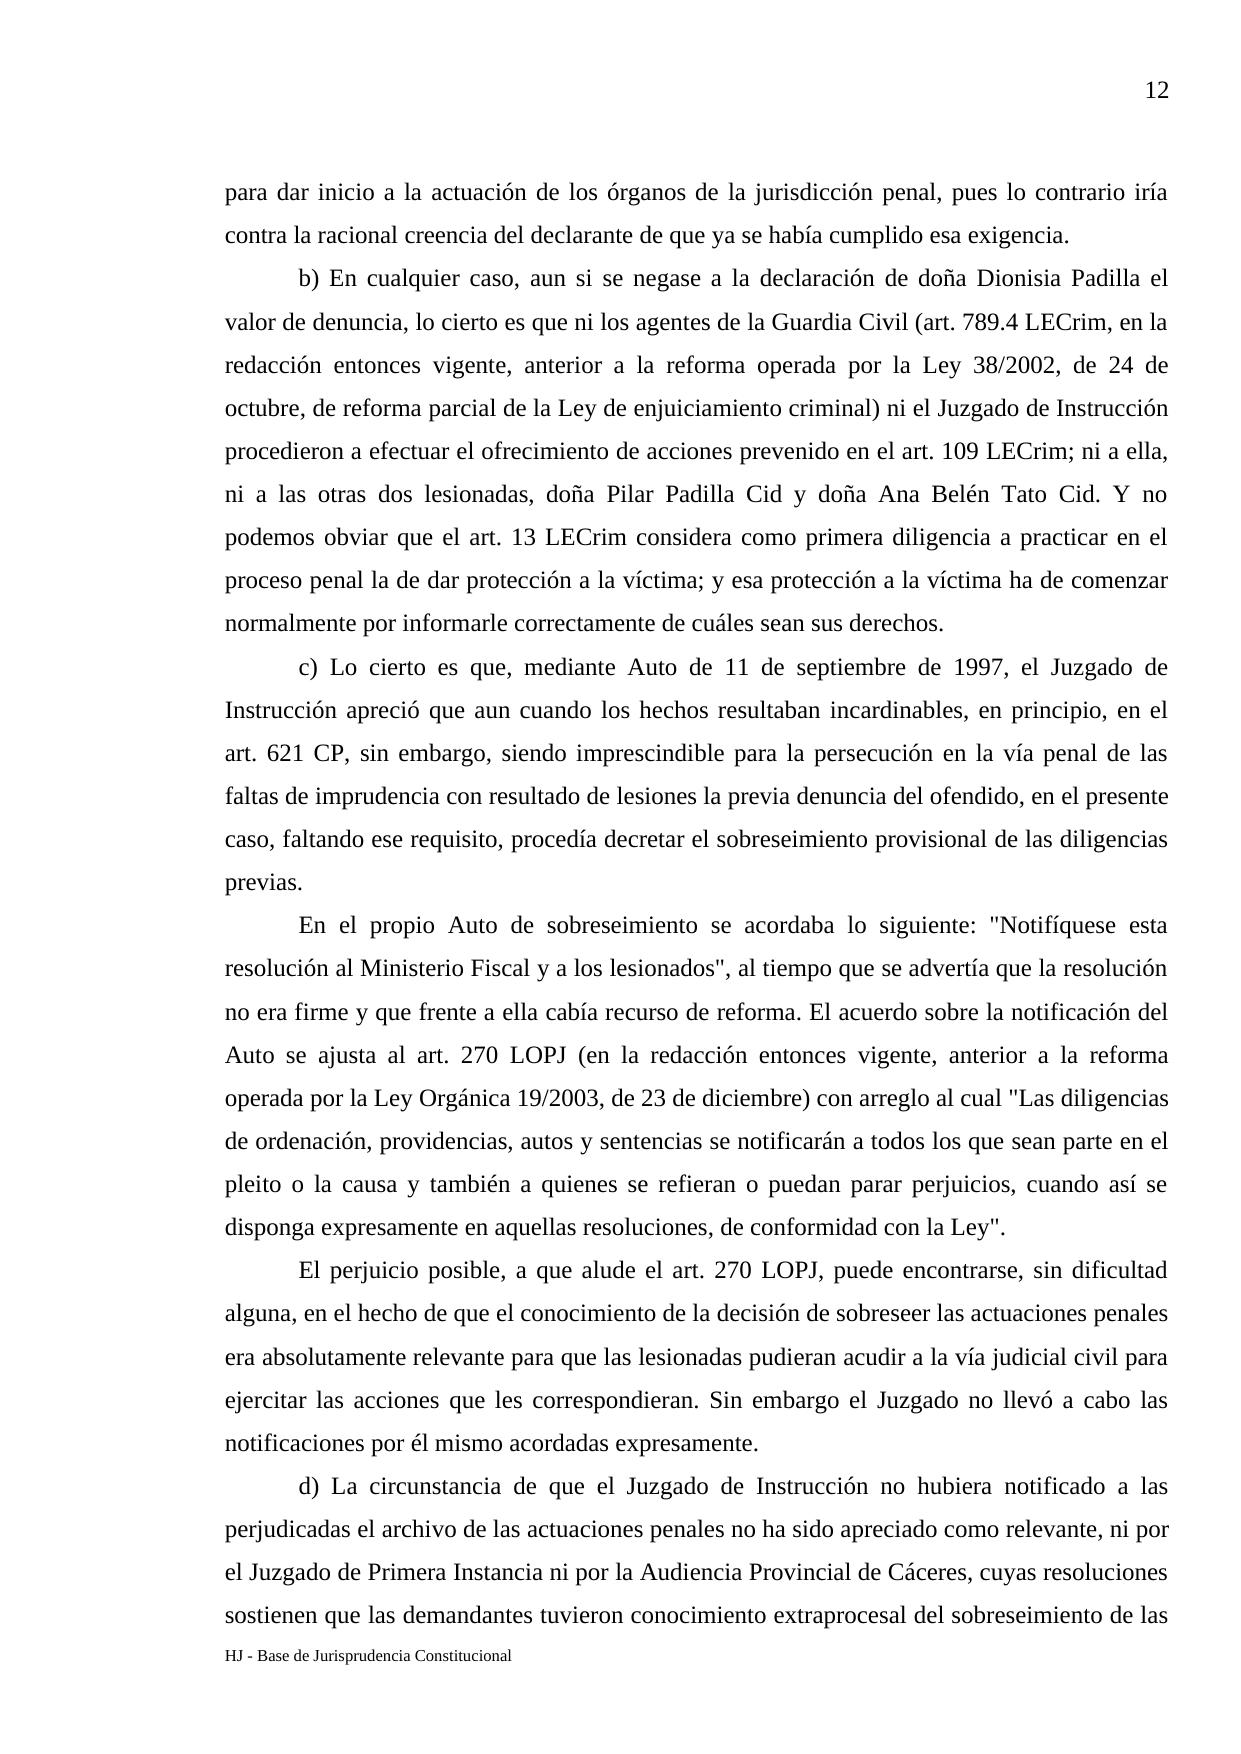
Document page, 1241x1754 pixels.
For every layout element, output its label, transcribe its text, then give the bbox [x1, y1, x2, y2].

text b) En cualquier caso, aun si se negase a la declaración de doña Dionisia Padilla el valor de denuncia, lo cierto es que ni los agentes de la Guardia Civil (art. 789.4 LECrim, en la redacción entonces vigente, anterior a la reforma operada por la Ley 38/2002, de 24 de octubre, de reforma parcial de la Ley de enjuiciamiento criminal) ni el Juzgado de Instrucción procedieron a efectuar el ofrecimiento de acciones prevenido en el art. 109 LECrim; ni a ella, ni a las otras dos lesionadas, doña Pilar Padilla Cid y doña Ana Belén Tato Cid. Y no podemos obviar que el art. 13 LECrim considera como primera diligencia a practicar en el proceso penal la de dar protección a la víctima; y esa protección a la víctima ha de comenzar normalmente por informarle correctamente de cuáles sean sus derechos. [224, 263, 1169, 637]
text c) Lo cierto es que, mediante Auto de 11 de septiembre de 1997, el Juzgado de Instrucción apreció que aun cuando los hechos resultaban incardinables, en principio, en el art. 621 CP, sin embargo, siendo imprescindible para la persecución en la vía penal de las faltas de imprudencia con resultado de lesiones la previa denuncia del ofendido, en el presente caso, faltando ese requisito, procedía decretar el sobreseimiento provisional de las diligencias previas. [224, 652, 1169, 896]
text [224, 177, 1169, 249]
text El perjuicio posible, a que alude el art. 270 LOPJ, puede encontrarse, sin dificultad alguna, en el hecho de que el conocimiento de la decisión de sobreseer las actuaciones penales era absolutamente relevante para que las lesionadas pudieran acudir a la vía judicial civil para ejercitar las acciones que les correspondieran. Sin embargo el Juzgado no llevó a cabo las notificaciones por él mismo acordadas expresamente. [224, 1255, 1169, 1457]
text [224, 1471, 1169, 1629]
text En el propio Auto de sobreseimiento se acordaba lo siguiente: "Notifíquese esta resolución al Ministerio Fiscal y a los lesionados", al tiempo que se advertía que la resolución no era firme y que frente a ella cabía recurso de reforma. El acuerdo sobre la notificación del Auto se ajusta al art. 270 LOPJ (en la redacción entonces vigente, anterior a la reforma operada por la Ley Orgánica 19/2003, de 23 de diciembre) con arreglo al cual "Las diligencias de ordenación, providencias, autos y sentencias se notificarán a todos los que sean parte en el pleito o la causa y también a quienes se refieran o puedan parar perjuicios, cuando así se disponga expresamente en aquellas resoluciones, de conformidad con la Ley". [224, 910, 1169, 1241]
